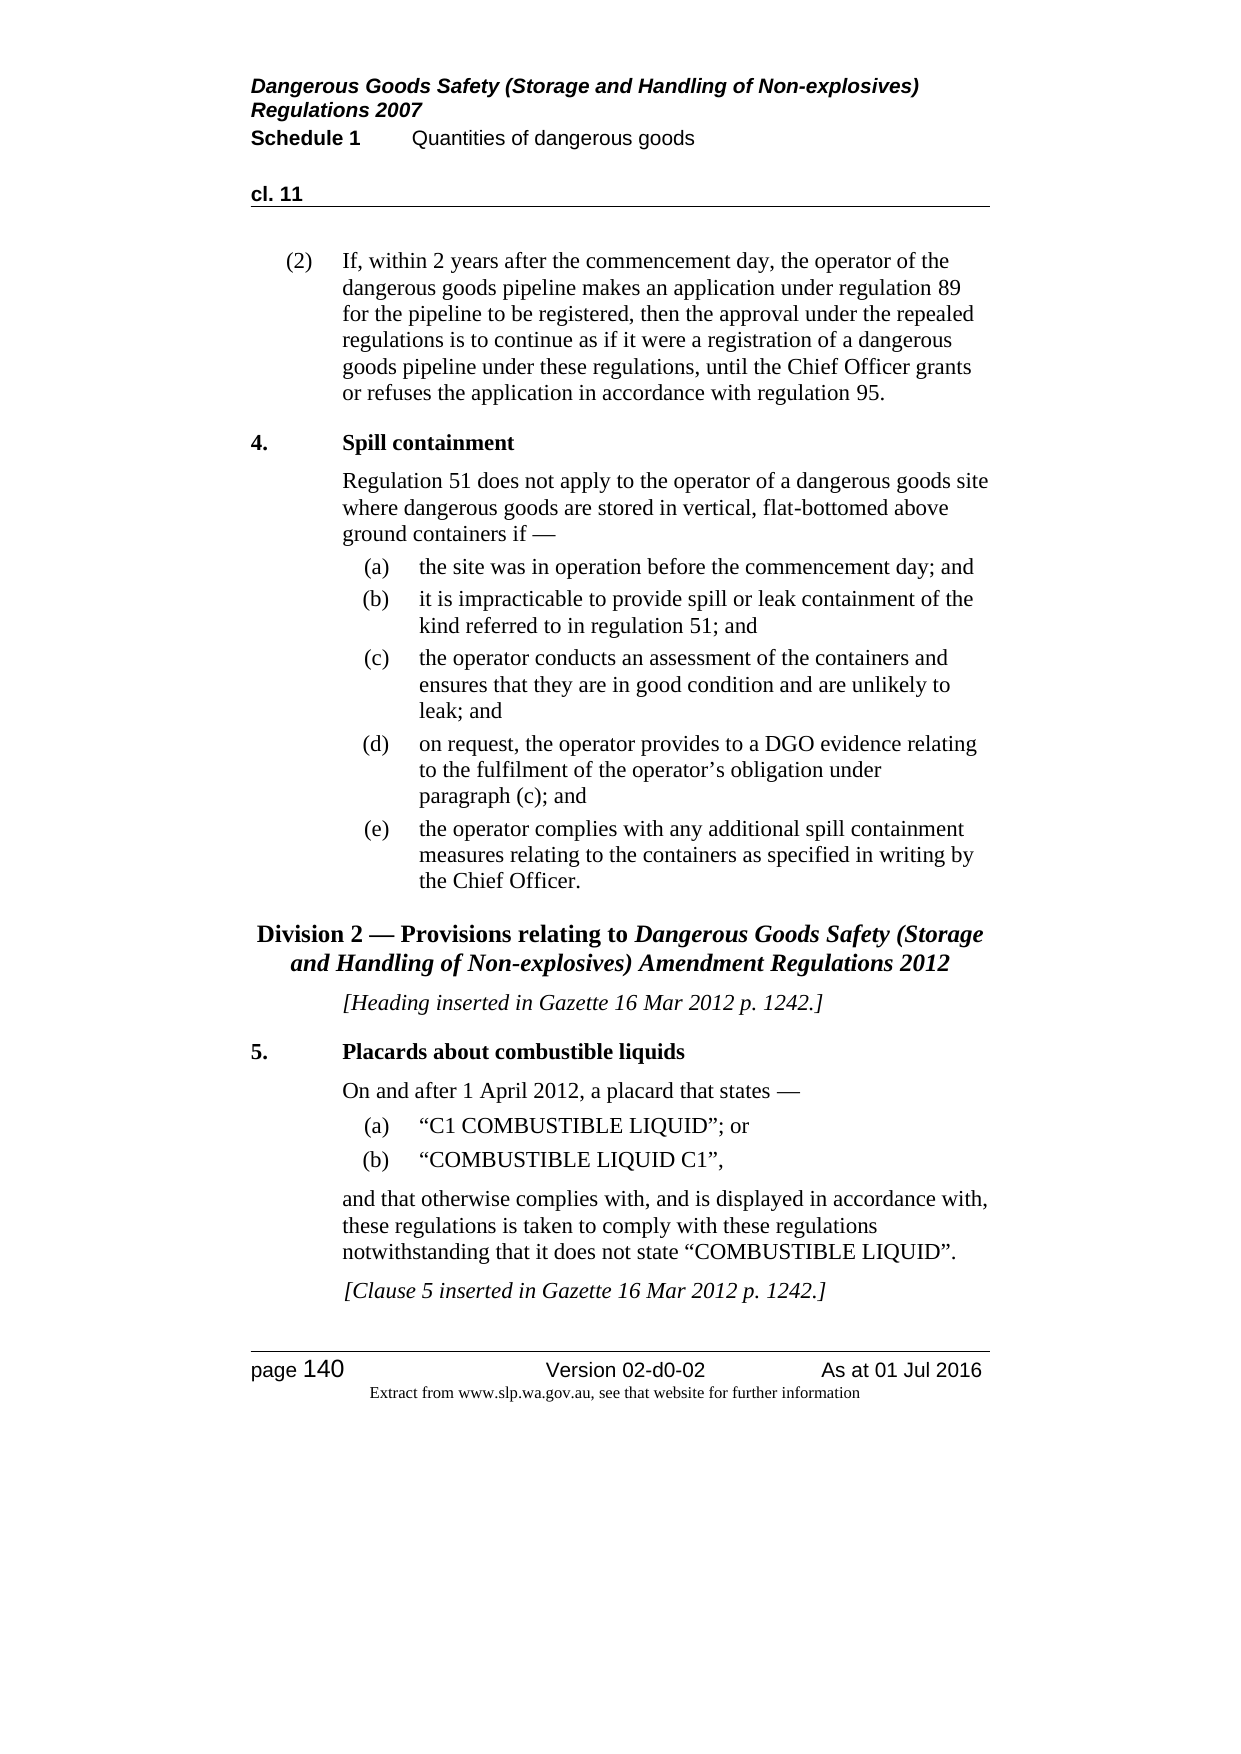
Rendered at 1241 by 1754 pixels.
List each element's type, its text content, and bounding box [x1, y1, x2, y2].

subtitle [Heading inserted in Gazette 16 Mar 2012 p. 1242.] [251, 989, 990, 1015]
text Regulation 51 does not apply to the operator of a dangerous goods site where dangerous goods are stored in vertical, flat-bottomed above ground containers if — [251, 467, 990, 546]
text (c) the operator conducts an assessment of the containers and ensures that they are in good condition and are unlikely to leak; and [251, 644, 990, 723]
subtitle Division 2 — Provisions relating to Dangerous Goods Safety (Storage and Handling of Non-explosives) Amendment Regulations 2012 [251, 919, 990, 976]
text (2) If, within 2 years after the commencement day, the operator of the dangerous goods pipeline makes an application under regulation 89 for the pipeline to be registered, then the approval under the repealed regulations is to continue as if it were a registration of a dangerous goods pipeline under these regulations, until the Chief Officer grants or refuses the application in accordance with regulation 95. [251, 247, 990, 406]
text On and after 1 April 2012, a placard that states — [251, 1077, 990, 1103]
text (a) the site was in operation before the commencement day; and [251, 553, 990, 579]
subtitle 5. Placards about combustible liquids [251, 1038, 990, 1064]
text [Clause 5 inserted in Gazette 16 Mar 2012 p. 1242.] [251, 1277, 990, 1303]
text (d) on request, the operator provides to a DGO evidence relating to the fulfilment of the operator’s obligation under paragraph (c); and [251, 729, 990, 809]
text (b) “COMBUSTIBLE LIQUID C1”, [251, 1146, 990, 1173]
text and that otherwise complies with, and is displayed in accordance with, these regulations is taken to comply with these regulations notwithstanding that it does not state “COMBUSTIBLE LIQUID”. [251, 1185, 990, 1264]
subtitle 4. Spill containment [251, 428, 990, 455]
text (a) “C1 COMBUSTIBLE LIQUID”; or [251, 1112, 990, 1138]
text (b) it is impracticable to provide spill or leak containment of the kind referred to in regulation 51; and [251, 585, 990, 638]
text (e) the operator complies with any additional spill containment measures relating to the containers as specified in writing by the Chief Officer. [251, 815, 990, 894]
